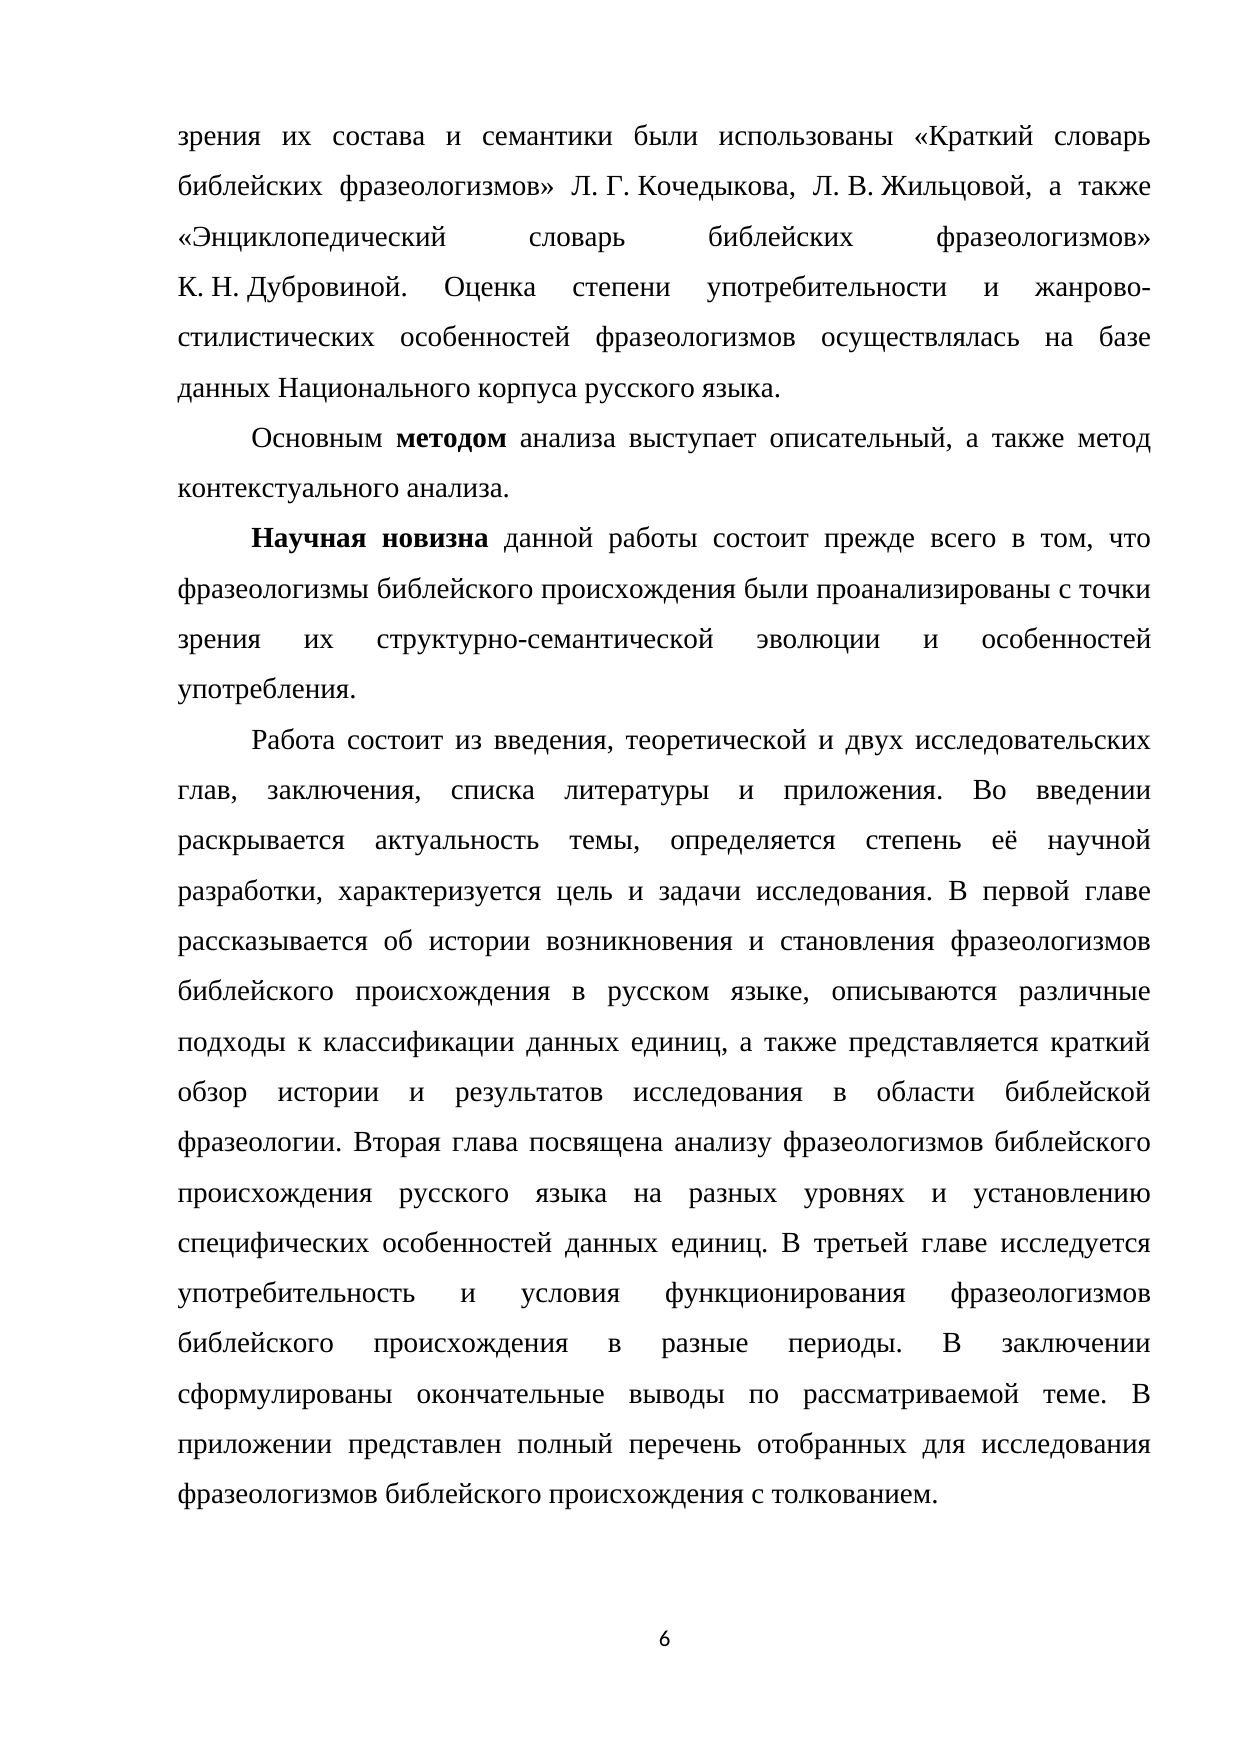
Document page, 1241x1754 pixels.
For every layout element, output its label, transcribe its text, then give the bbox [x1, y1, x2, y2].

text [177, 118, 1152, 403]
text Основным методом анализа выступает описательный, а также метод контекстуального анализа. [177, 420, 1152, 504]
text Научная новизна данной работы состоит прежде всего в том, что фразеологизмы библейского происхождения были проанализированы с точки зрения их структурно-семантической эволюции и особенностей употребления. [177, 521, 1152, 705]
text Работа состоит из введения, теоретической и двух исследовательских глав, заключения, списка литературы и приложения. Во введении раскрывается актуальность темы, определяется степень её научной разработки, характеризуется цель и задачи исследования. В первой главе рассказывается об истории возникновения и становления фразеологизмов библейского происхождения в русском языке, описываются различные подходы к классификации данных единиц, а также представляется краткий обзор истории и результатов исследования в области библейской фразеологии. Вторая глава посвящена анализу фразеологизмов библейского происхождения русского языка на разных уровнях и установлению специфических особенностей данных единиц. В третьей главе исследуется употребительность и условия функционирования фразеологизмов библейского происхождения в разные периоды. В заключении сформулированы окончательные выводы по рассматриваемой теме. В приложении представлен полный перечень отобранных для исследования фразеологизмов библейского происхождения с толкованием. [177, 722, 1152, 1510]
